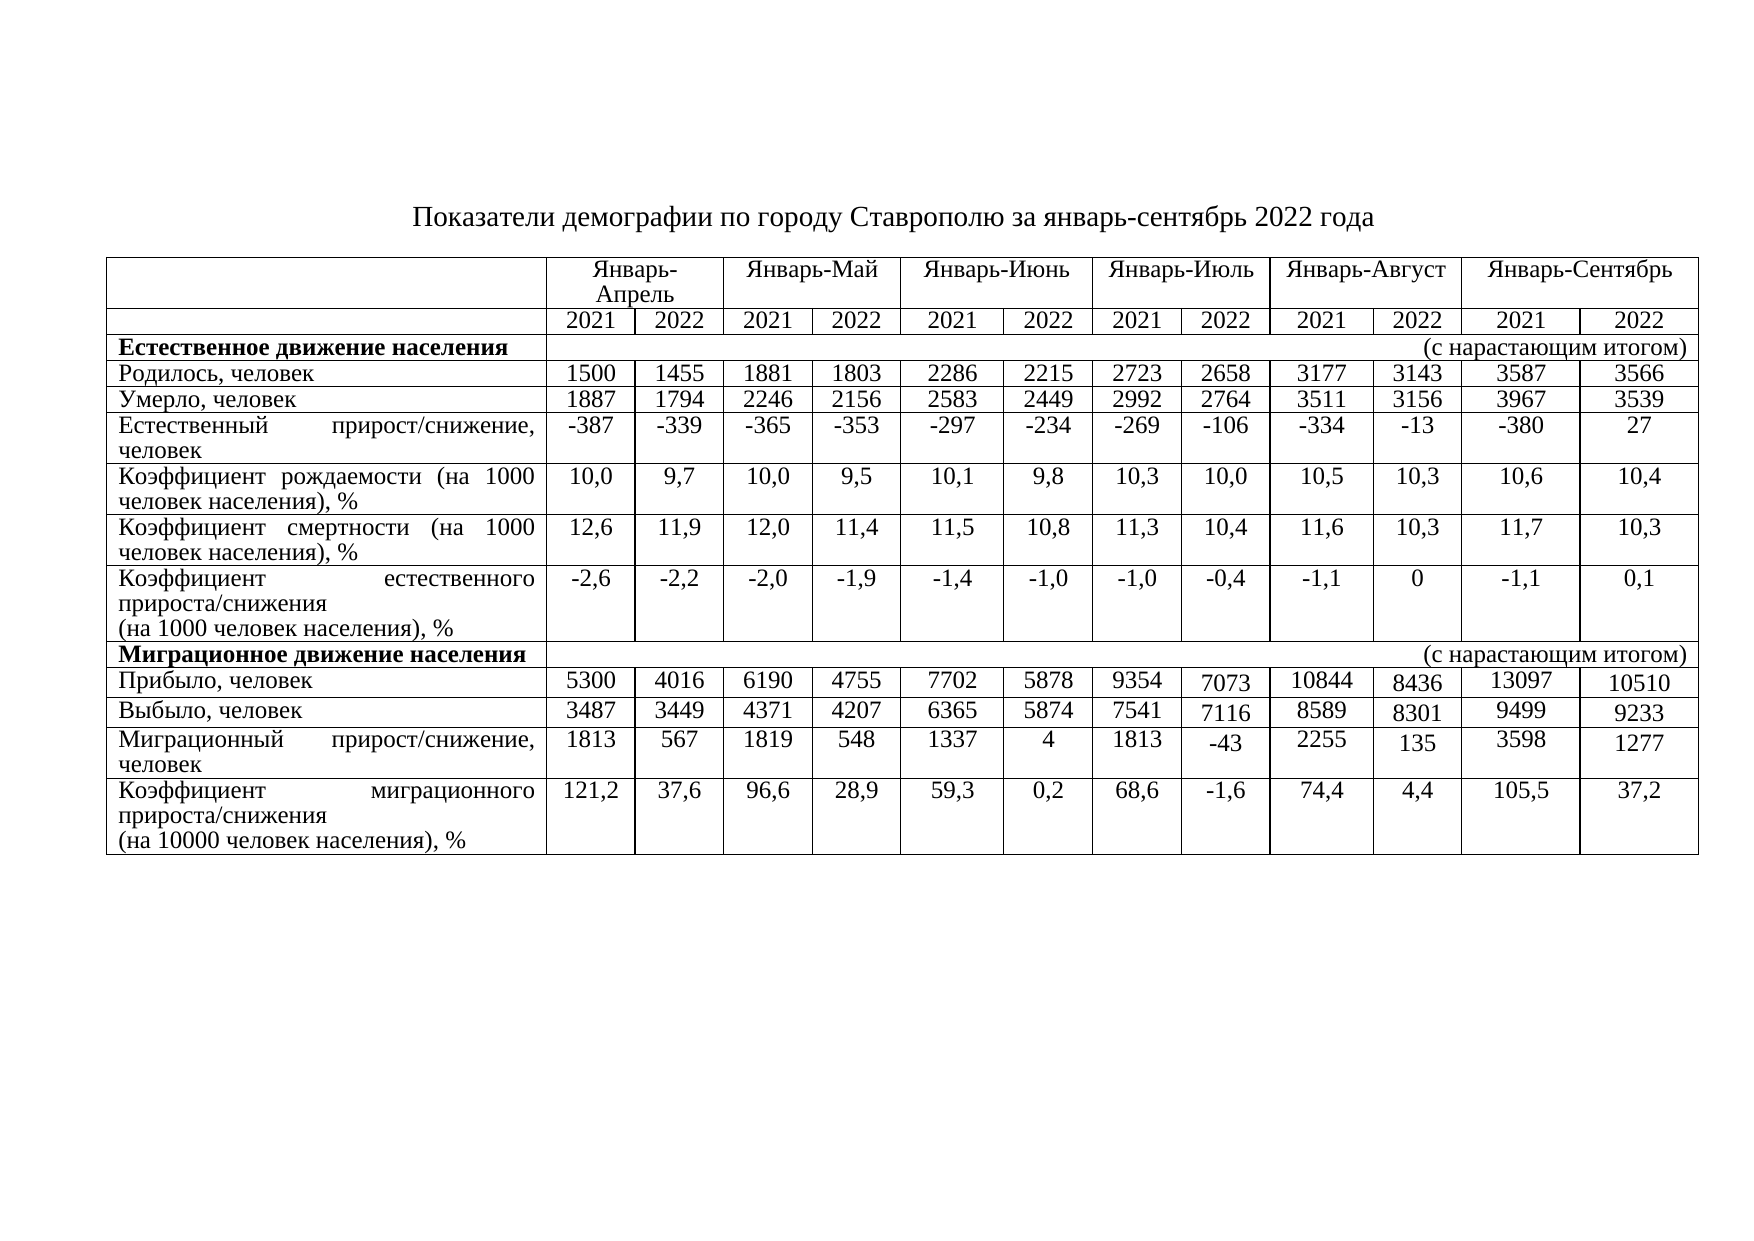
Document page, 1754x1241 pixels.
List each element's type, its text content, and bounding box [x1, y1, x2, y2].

table_cell Родилось, человек [107, 361, 546, 386]
table_cell 13097 [1462, 668, 1579, 697]
table_cell 7702 [901, 668, 1003, 697]
table_cell 11,5 [901, 515, 1003, 565]
table_cell 12,0 [724, 515, 812, 565]
table_header Январь-Июнь [901, 258, 1092, 308]
table_cell 8301 [1374, 698, 1461, 727]
table_cell 105,5 [1462, 779, 1579, 854]
table_cell -339 [636, 413, 723, 463]
table_cell -2,2 [636, 566, 723, 641]
table_cell 2021 [1462, 309, 1579, 334]
table_cell 10,4 [1182, 515, 1269, 565]
table_cell -1,9 [813, 566, 900, 641]
table_cell 1500 [547, 361, 634, 386]
table_cell 2022 [1004, 309, 1092, 334]
table_cell 2021 [547, 309, 634, 334]
table_header Январь-Сентябрь [1462, 258, 1698, 308]
table_cell Выбыло, человек [107, 698, 546, 727]
table_cell 2022 [636, 309, 723, 334]
table_cell 9354 [1093, 668, 1181, 697]
table_cell 3143 [1374, 361, 1461, 386]
table_cell 10,5 [1271, 464, 1373, 514]
table_cell 1813 [1093, 728, 1181, 778]
table_cell 1337 [901, 728, 1003, 778]
table_cell 2658 [1182, 361, 1269, 386]
table_cell 1803 [813, 361, 900, 386]
table_cell -334 [1271, 413, 1373, 463]
table_cell Прибыло, человек [107, 668, 546, 697]
text Показатели демографии по городу Ставрополю за январь-сентябрь 2022 года [673, 207, 1668, 232]
table_cell -269 [1093, 413, 1181, 463]
table_cell 12,6 [547, 515, 634, 565]
table_cell 6190 [724, 668, 812, 697]
table_cell Миграционное движение населения [107, 642, 546, 667]
table_header Январь-Август [1271, 258, 1461, 308]
table_cell -0,4 [1182, 566, 1269, 641]
table_cell 2022 [813, 309, 900, 334]
table_cell 9499 [1462, 698, 1579, 727]
table_cell 548 [813, 728, 900, 778]
table_cell -365 [724, 413, 812, 463]
table_cell 10,3 [1581, 515, 1698, 565]
table_cell 4,4 [1374, 779, 1461, 854]
table_cell -2,6 [547, 566, 634, 641]
table_cell -1,0 [1093, 566, 1181, 641]
table_cell 10,3 [1374, 464, 1461, 514]
table_cell 7073 [1182, 668, 1269, 697]
table_cell 4207 [813, 698, 900, 727]
table_header Январь-Апрель [547, 258, 723, 308]
table_cell 2215 [1004, 361, 1092, 386]
table_cell 2021 [1271, 309, 1373, 334]
table_cell -106 [1182, 413, 1269, 463]
table_cell 11,7 [1462, 515, 1579, 565]
table_cell -1,0 [1004, 566, 1092, 641]
table_cell Коэффициент естественного прироста/снижения (на 1000 человек населения), % [107, 566, 546, 641]
table_cell 135 [1374, 728, 1461, 778]
table_cell 68,6 [1093, 779, 1181, 854]
table_cell 7116 [1182, 698, 1269, 727]
table_cell 0,2 [1004, 779, 1092, 854]
table_header Январь-Май [724, 258, 900, 308]
table_cell 121,2 [547, 779, 634, 854]
table_cell Естественный прирост/снижение, человек [107, 413, 546, 463]
table_cell Естественное движение населения [107, 335, 546, 360]
table_cell 2583 [901, 387, 1003, 412]
table_cell 9,7 [636, 464, 723, 514]
table_cell -2,0 [724, 566, 812, 641]
table_cell 2449 [1004, 387, 1092, 412]
table_cell 0,1 [1581, 566, 1698, 641]
table_cell 8589 [1271, 698, 1373, 727]
table_cell 1887 [547, 387, 634, 412]
table_cell 2022 [1374, 309, 1461, 334]
table_cell 28,9 [813, 779, 900, 854]
table_cell 10510 [1581, 668, 1698, 697]
table_cell -1,4 [901, 566, 1003, 641]
table_cell 4755 [813, 668, 900, 697]
table_cell 10,0 [1182, 464, 1269, 514]
table_cell 1881 [724, 361, 812, 386]
table_cell 7541 [1093, 698, 1181, 727]
table_cell 10,3 [1374, 515, 1461, 565]
table_cell 2156 [813, 387, 900, 412]
table_cell 2021 [1093, 309, 1181, 334]
table_cell 1819 [724, 728, 812, 778]
table_cell Умерло, человек [107, 387, 546, 412]
table_cell 3449 [636, 698, 723, 727]
table_cell -1,1 [1462, 566, 1579, 641]
table_cell 74,4 [1271, 779, 1373, 854]
table_cell Коэффициент смертности (на 1000 человек населения), % [107, 515, 546, 565]
table_cell 37,2 [1581, 779, 1698, 854]
table_cell 3487 [547, 698, 634, 727]
table_cell 9,8 [1004, 464, 1092, 514]
table_cell 5878 [1004, 668, 1092, 697]
table_cell 4371 [724, 698, 812, 727]
table_cell 2021 [724, 309, 812, 334]
table_cell 3598 [1462, 728, 1579, 778]
table_cell 567 [636, 728, 723, 778]
table_cell [107, 309, 546, 334]
text Показатели демографии по городу Ставрополю за январь-сентябрь 2022 года [118, 207, 670, 232]
table_cell 3511 [1271, 387, 1373, 412]
table_cell 10844 [1271, 668, 1373, 697]
table_cell -387 [547, 413, 634, 463]
table_cell 11,9 [636, 515, 723, 565]
table_cell (с нарастающим итогом) [547, 335, 1698, 360]
table_cell -43 [1182, 728, 1269, 778]
table_cell 10,1 [901, 464, 1003, 514]
table_cell 0 [1374, 566, 1461, 641]
table_cell 2286 [901, 361, 1003, 386]
table_cell 5874 [1004, 698, 1092, 727]
table_cell -234 [1004, 413, 1092, 463]
table_cell 3967 [1462, 387, 1579, 412]
table_cell 4 [1004, 728, 1092, 778]
table_cell Коэффициент рождаемости (на 1000 человек населения), % [107, 464, 546, 514]
table_cell 59,3 [901, 779, 1003, 854]
table_cell 2022 [1581, 309, 1698, 334]
table_cell Миграционный прирост/снижение, человек [107, 728, 546, 778]
table_cell 10,0 [724, 464, 812, 514]
table_cell -380 [1462, 413, 1579, 463]
table_cell 11,6 [1271, 515, 1373, 565]
table_cell -353 [813, 413, 900, 463]
table_cell 3539 [1581, 387, 1698, 412]
table_cell 1455 [636, 361, 723, 386]
table_cell 1813 [547, 728, 634, 778]
table_cell 2255 [1271, 728, 1373, 778]
table_cell 37,6 [636, 779, 723, 854]
table_cell 27 [1581, 413, 1698, 463]
table_cell 1794 [636, 387, 723, 412]
table_cell 2764 [1182, 387, 1269, 412]
table_cell 10,4 [1581, 464, 1698, 514]
table_cell 10,0 [547, 464, 634, 514]
table_cell 2022 [1182, 309, 1269, 334]
table_cell 2021 [901, 309, 1003, 334]
table_cell 9233 [1581, 698, 1698, 727]
table_cell 5300 [547, 668, 634, 697]
table_cell Коэффициент миграционного прироста/снижения (на 10000 человек населения), % [107, 779, 546, 854]
table_cell 3566 [1581, 361, 1698, 386]
table_cell 1277 [1581, 728, 1698, 778]
table_cell 10,3 [1093, 464, 1181, 514]
table_cell 11,4 [813, 515, 900, 565]
table_cell 6365 [901, 698, 1003, 727]
table_cell 4016 [636, 668, 723, 697]
table_cell 2723 [1093, 361, 1181, 386]
table_cell -1,6 [1182, 779, 1269, 854]
table_header Январь-Июль [1093, 258, 1269, 308]
table_cell 2246 [724, 387, 812, 412]
table_cell 11,3 [1093, 515, 1181, 565]
table_cell 10,6 [1462, 464, 1579, 514]
table_cell 3177 [1271, 361, 1373, 386]
table_cell 3156 [1374, 387, 1461, 412]
table_cell 3587 [1462, 361, 1579, 386]
table_cell 10,8 [1004, 515, 1092, 565]
table_cell (с нарастающим итогом) [547, 642, 1698, 667]
table_cell 9,5 [813, 464, 900, 514]
table_cell -297 [901, 413, 1003, 463]
table_header [107, 258, 546, 308]
table_cell -13 [1374, 413, 1461, 463]
table_cell 8436 [1374, 668, 1461, 697]
table_cell 2992 [1093, 387, 1181, 412]
table_cell -1,1 [1271, 566, 1373, 641]
table_cell 96,6 [724, 779, 812, 854]
